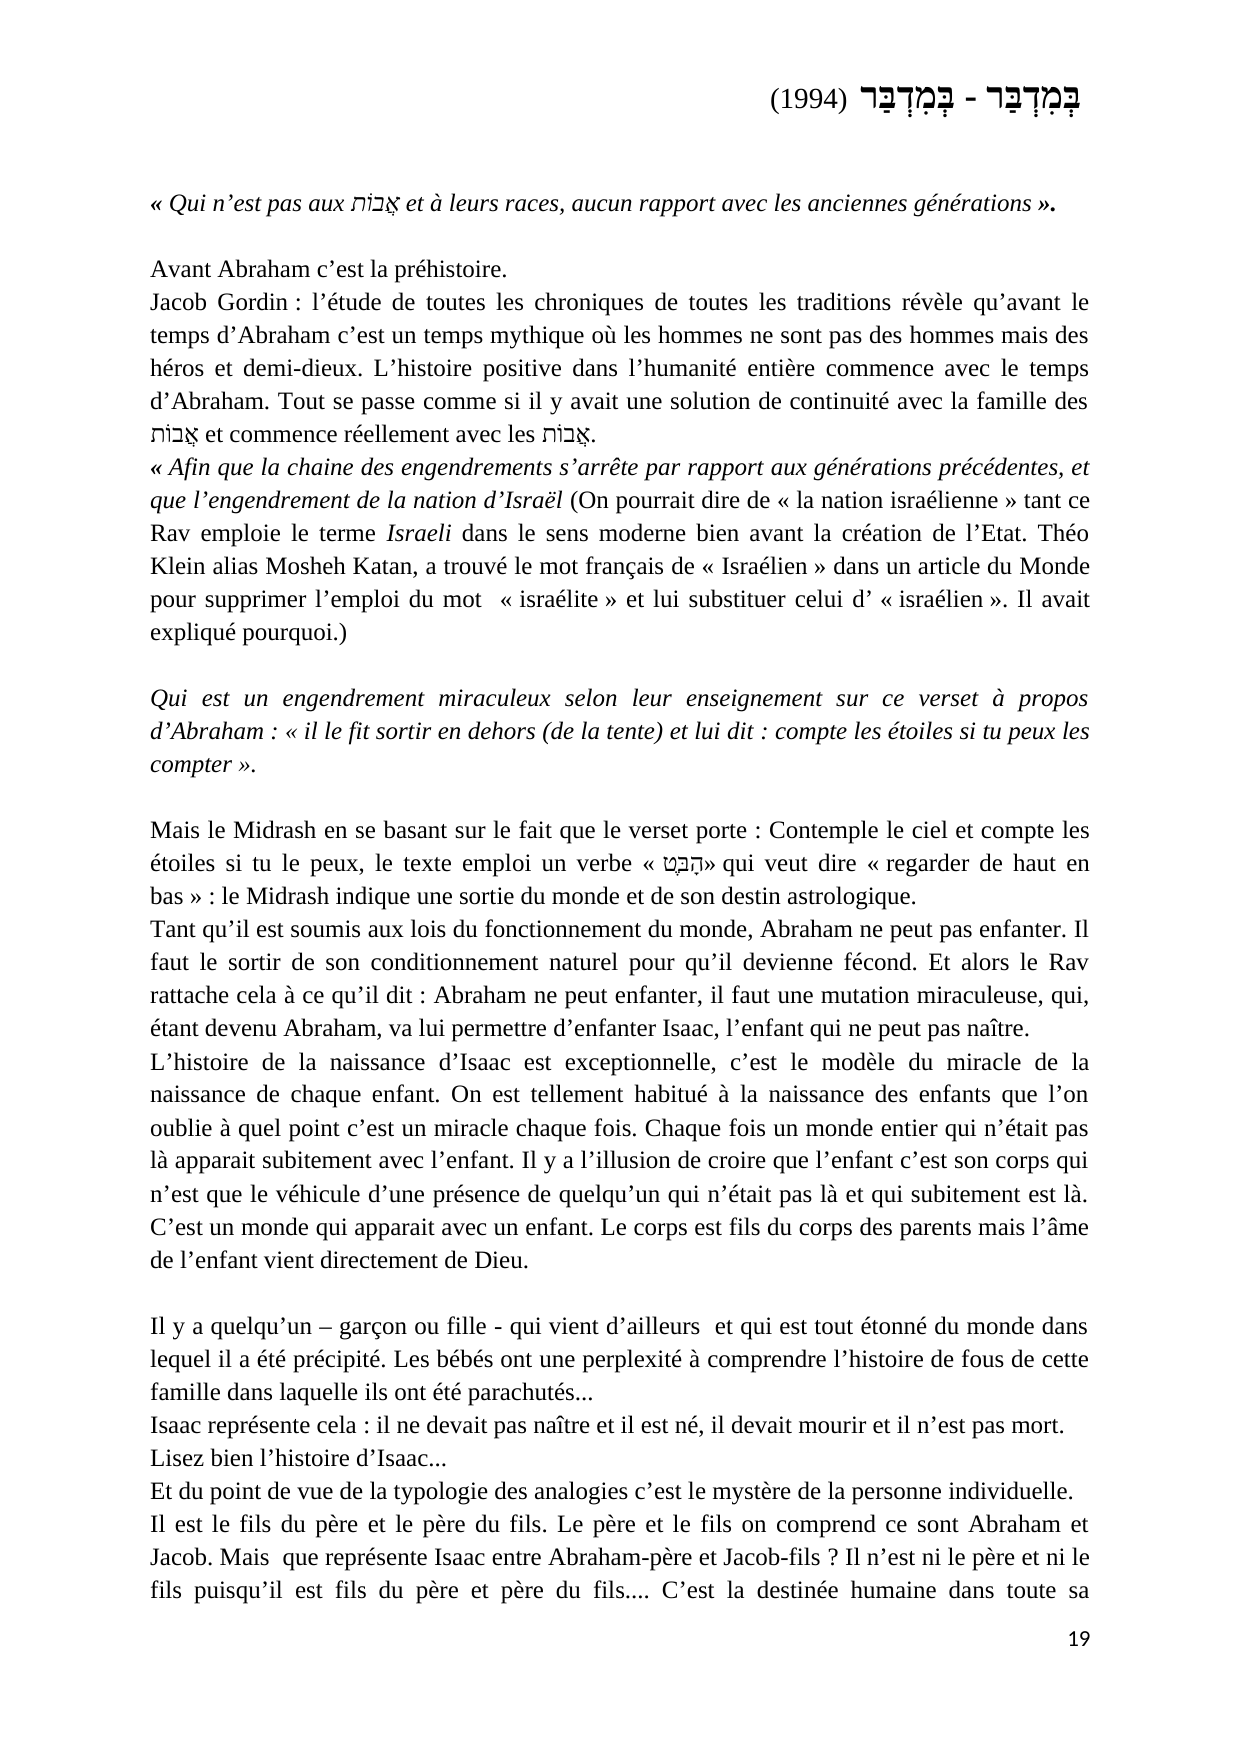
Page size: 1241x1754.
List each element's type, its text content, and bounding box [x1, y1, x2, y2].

text « Qui n’est pas aux אֲבוֹת et à leurs races, aucun rapport avec les anciennes générations ». [150, 188, 1090, 217]
text Et du point de vue de la typologie des analogies c’est le mystère de la personne individuelle. [150, 1476, 1090, 1504]
text Il y a quelqu’un – garçon ou fille - qui vient d’ailleurs et qui est tout étonné du monde dans lequel il a été précipité. Les bébés ont une perplexité à comprendre l’histoire de fous de cette famille dans laquelle ils ont été parachutés... [150, 1311, 1090, 1406]
text Jacob Gordin : l’étude de toutes les chroniques de toutes les traditions révèle qu’avant le temps d’Abraham c’est un temps mythique où les hommes ne sont pas des hommes mais des héros et demi-dieux. L’histoire positive dans l’humanité entière commence avec le temps d’Abraham. Tout se passe comme si il y avait une solution de continuité avec la famille des אֲבוֹת et commence réellement avec les אֲבוֹת. [150, 287, 1090, 448]
text « Afin que la chaine des engendrements s’arrête par rapport aux générations précédentes, et que l’engendrement de la nation d’Israël (On pourrait dire de « la nation israélienne » tant ce Rav emploie le terme Israeli dans le sens moderne bien avant la création de l’Etat. Théo Klein alias Mosheh Katan, a trouvé le mot français de « Israélien » dans un article du Monde pour supprimer l’emploi du mot « israélite » et lui substituer celui d’ « israélien ». Il avait expliqué pourquoi.) [150, 452, 1090, 646]
text Lisez bien l’histoire d’Isaac... [150, 1443, 1090, 1472]
text Isaac représente cela : il ne devait pas naître et il est né, il devait mourir et il n’est pas mort. [150, 1410, 1090, 1438]
text Mais le Midrash en se basant sur le fait que le verset porte : Contemple le ciel et compte les étoiles si tu le peux, le texte emploi un verbe « הָבֶּט» qui veut dire « regarder de haut en bas » : le Midrash indique une sortie du monde et de son destin astrologique. [150, 815, 1090, 910]
text Tant qu’il est soumis aux lois du fonctionnement du monde, Abraham ne peut pas enfanter. Il faut le sortir de son conditionnement naturel pour qu’il devienne fécond. Et alors le Rav rattache cela à ce qu’il dit : Abraham ne peut enfanter, il faut une mutation miraculeuse, qui, étant devenu Abraham, va lui permettre d’enfanter Isaac, l’enfant qui ne peut pas naître. [150, 914, 1090, 1042]
text L’histoire de la naissance d’Isaac est exceptionnelle, c’est le modèle du miracle de la naissance de chaque enfant. On est tellement habitué à la naissance des enfants que l’on oublie à quel point c’est un miracle chaque fois. Chaque fois un monde entier qui n’était pas là apparait subitement avec l’enfant. Il y a l’illusion de croire que l’enfant c’est son corps qui n’est que le véhicule d’une présence de quelqu’un qui n’était pas là et qui subitement est là. C’est un monde qui apparait avec un enfant. Le corps est fils du corps des parents mais l’âme de l’enfant vient directement de Dieu. [150, 1047, 1090, 1273]
text Avant Abraham c’est la préhistoire. [150, 254, 1090, 283]
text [150, 1509, 1090, 1604]
text Qui est un engendrement miraculeux selon leur enseignement sur ce verset à propos d’Abraham : « il le fit sortir en dehors (de la tente) et lui dit : compte les étoiles si tu peux les compter ». [150, 683, 1090, 778]
